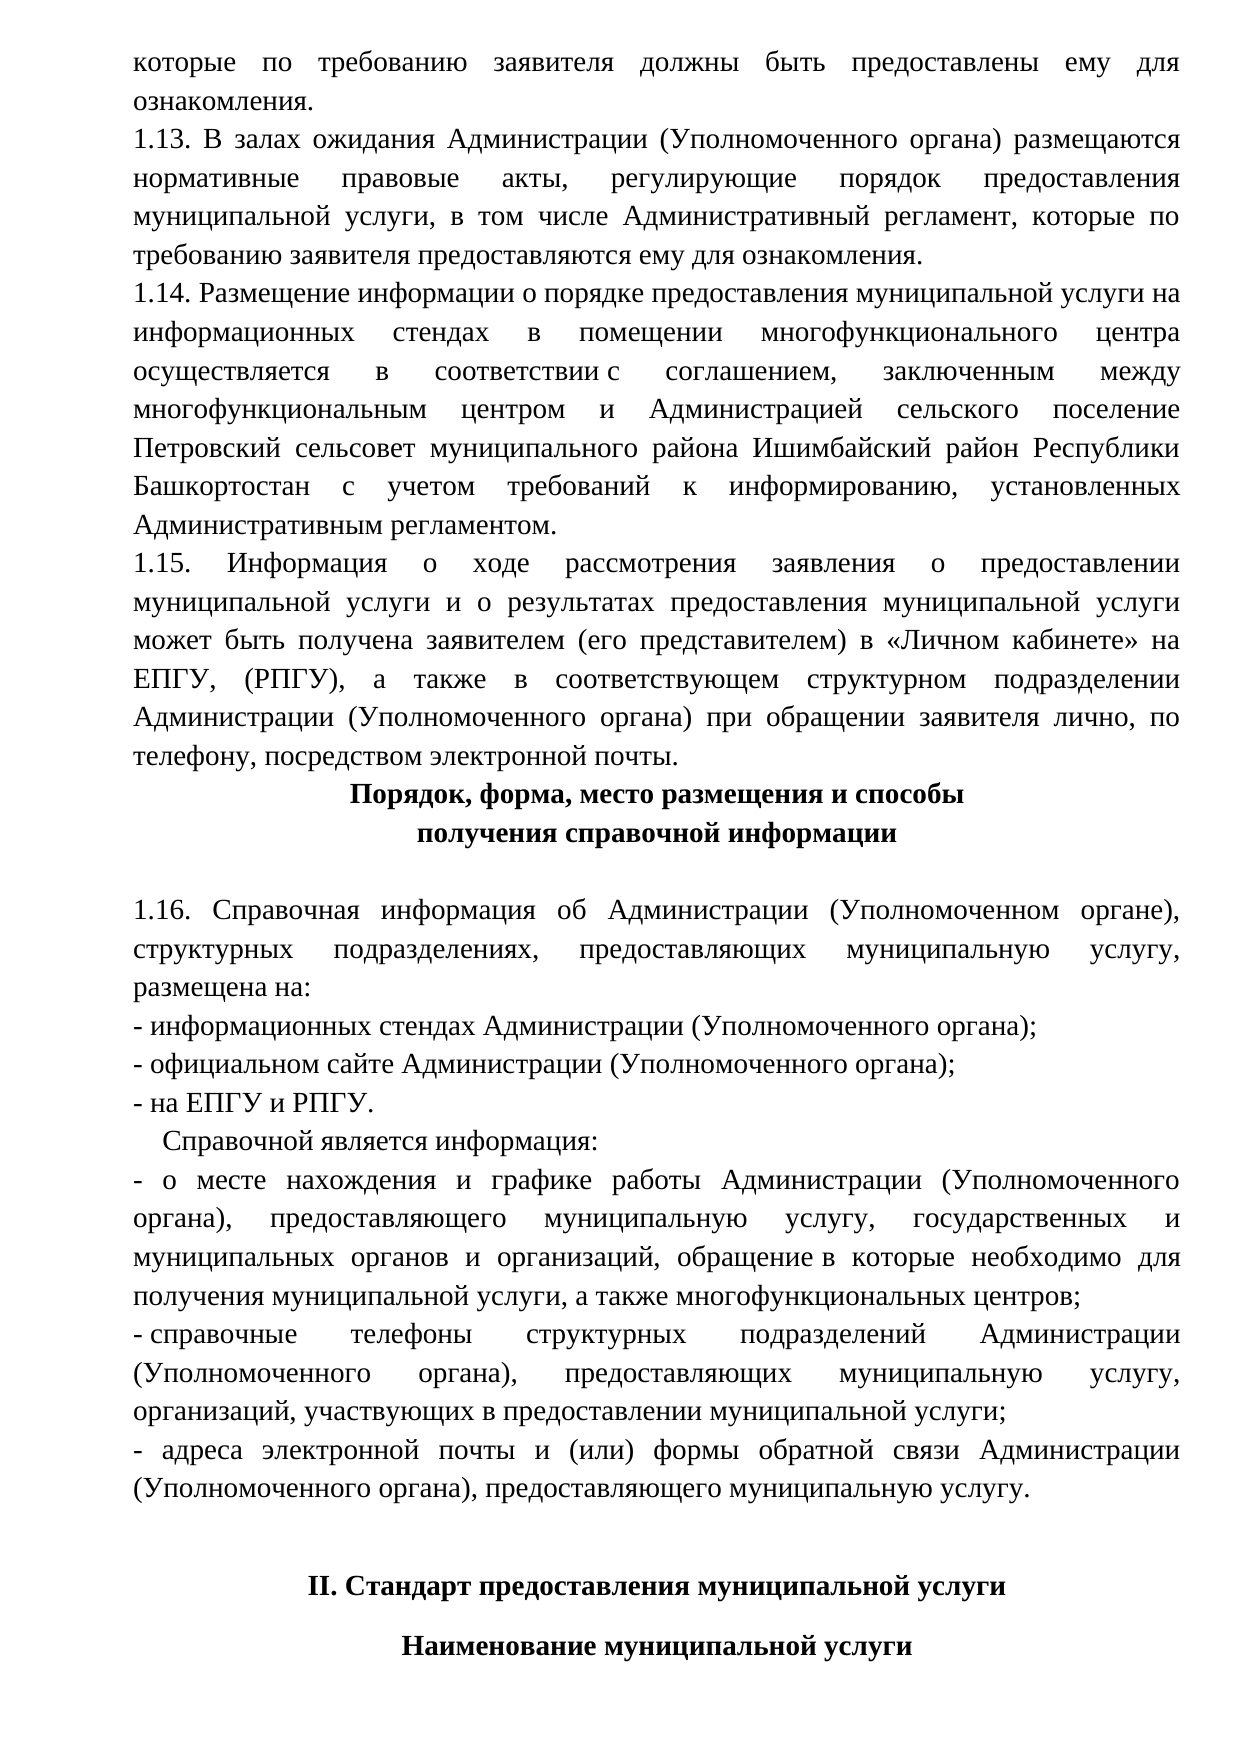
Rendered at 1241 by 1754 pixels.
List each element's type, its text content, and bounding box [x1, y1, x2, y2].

text - информационных стендах Администрации (Уполномоченного органа); [133, 1008, 1181, 1041]
text 1.16. Справочная информация об Администрации (Уполномоченном органе), структурных подразделениях, предоставляющих муниципальную услугу, размещена на: [133, 892, 1181, 1003]
text Справочной является информация: [133, 1123, 1181, 1157]
text Порядок, форма, место размещения и способы [133, 777, 1181, 810]
text - на ЕПГУ и РПГУ. [133, 1085, 1181, 1118]
text - справочные телефоны структурных подразделений Администрации (Уполномоченного органа), предоставляющих муниципальную услугу, организаций, участвующих в предоставлении муниципальной услуги; [133, 1316, 1181, 1427]
text - официальном сайте Администрации (Уполномоченного органа); [133, 1046, 1181, 1080]
text Наименование муниципальной услуги [133, 1628, 1181, 1661]
text 1.13. В залах ожидания Администрации (Уполномоченного органа) размещаются нормативные правовые акты, регулирующие порядок предоставления муниципальной услуги, в том числе Административный регламент, которые по требованию заявителя предоставляются ему для ознакомления. [133, 121, 1181, 271]
text - адреса электронной почты и (или) формы обратной связи Администрации (Уполномоченного органа), предоставляющего муниципальную услугу. [133, 1432, 1181, 1504]
text 1.14. Размещение информации о порядке предоставления муниципальной услуги на информационных стендах в помещении многофункционального центра осуществляется в соответствии с соглашением, заключенным между многофункциональным центром и Администрацией сельского поселение Петровский сельсовет муниципального района Ишимбайский район Республики Башкортостан с учетом требований к информированию, установленных Административным регламентом. [133, 276, 1181, 540]
text - о месте нахождения и графике работы Администрации (Уполномоченного органа), предоставляющего муниципальную услугу, государственных и муниципальных органов и организаций, обращение в которые необходимо для получения муниципальной услуги, а также многофункциональных центров; [133, 1162, 1181, 1311]
text 1.15. Информация о ходе рассмотрения заявления о предоставлении муниципальной услуги и о результатах предоставления муниципальной услуги может быть получена заявителем (его представителем) в «Личном кабинете» на ЕПГУ, (РПГУ), а также в соответствующем структурном подразделении Администрации (Уполномоченного органа) при обращении заявителя лично, по телефону, посредством электронной почты. [133, 545, 1181, 772]
text получения справочной информации [133, 815, 1181, 849]
text II. Стандарт предоставления муниципальной услуги [133, 1568, 1181, 1602]
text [133, 44, 1181, 116]
